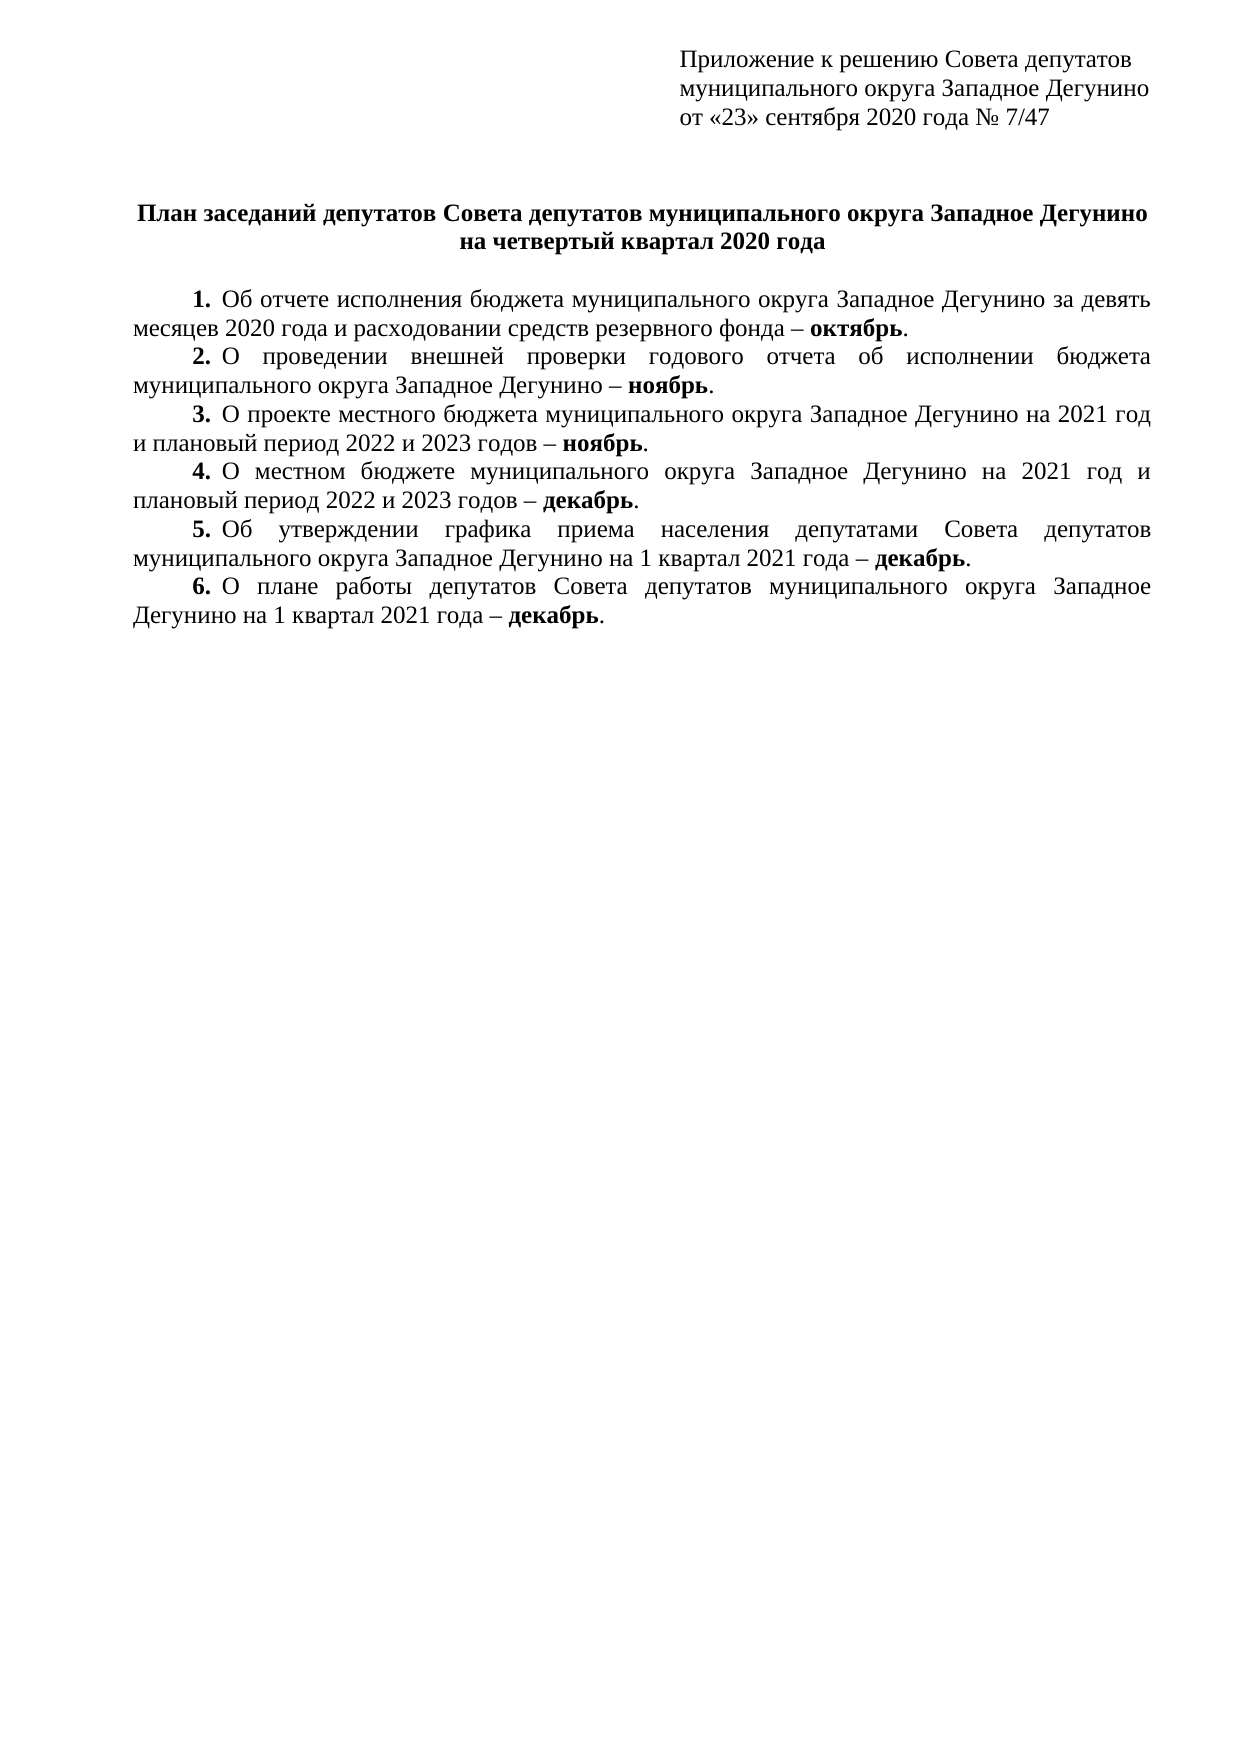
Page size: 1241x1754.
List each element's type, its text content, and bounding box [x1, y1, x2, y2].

list О плане работы депутатов Совета депутатов муниципального округа Западное Дегунино на 1 квартал 2021 года – декабрь. [133, 571, 1152, 629]
list О местном бюджете муниципального округа Западное Дегунино на 2021 год и плановый период 2022 и 2023 годов – декабрь. [133, 456, 1152, 514]
text План заседаний депутатов Совета депутатов муниципального округа Западное Дегунино на четвертый квартал 2020 года [133, 198, 1152, 255]
list Об утверждении графика приема населения депутатами Совета депутатов муниципального округа Западное Дегунино на 1 квартал 2021 года – декабрь. [133, 514, 1152, 571]
text от «23» сентября 2020 года № 7/47 [679, 102, 1152, 131]
list Об отчете исполнения бюджета муниципального округа Западное Дегунино за девять месяцев 2020 года и расходовании средств резервного фонда – октябрь. [133, 284, 1152, 341]
list О проведении внешней проверки годового отчета об исполнении бюджета муниципального округа Западное Дегунино – ноябрь. [133, 341, 1152, 399]
text Приложение к решению Совета депутатов муниципального округа Западное Дегунино [679, 44, 1152, 102]
list О проекте местного бюджета муниципального округа Западное Дегунино на 2021 год и плановый период 2022 и 2023 годов – ноябрь. [133, 399, 1152, 456]
